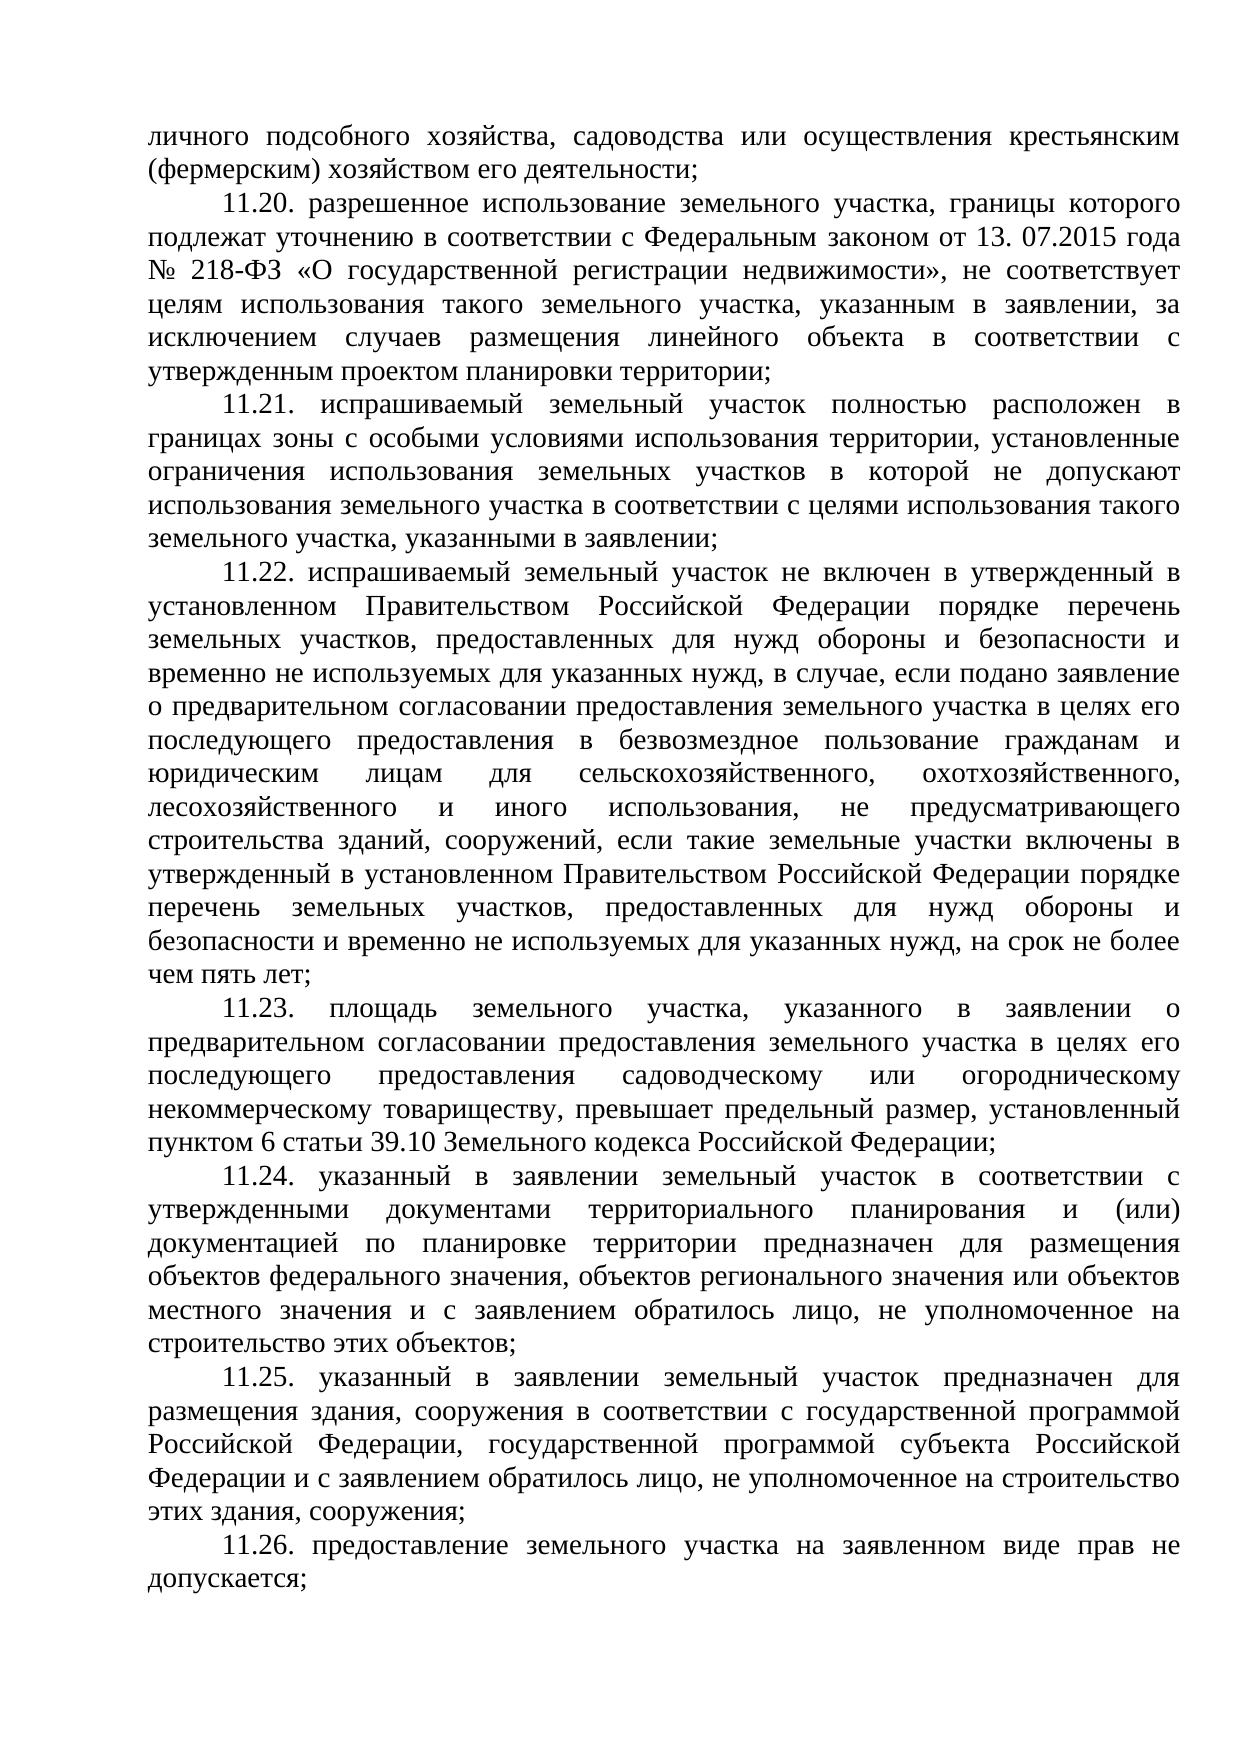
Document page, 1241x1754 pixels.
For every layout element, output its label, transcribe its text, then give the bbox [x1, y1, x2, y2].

text 11.24. указанный в заявлении земельный участок в соответствии с утвержденными документами территориального планирования и (или) документацией по планировке территории предназначен для размещения объектов федерального значения, объектов регионального значения или объектов местного значения и с заявлением обратилось лицо, не уполномоченное на строительство этих объектов; [148, 1158, 1181, 1359]
text 11.26. предоставление земельного участка на заявленном виде прав не допускается; [148, 1527, 1181, 1594]
text 11.20. разрешенное использование земельного участка, границы которого подлежат уточнению в соответствии с Федеральным законом от 13. 07.2015 года № 218-ФЗ «О государственной регистрации недвижимости», не соответствует целям использования такого земельного участка, указанным в заявлении, за исключением случаев размещения линейного объекта в соответствии с утвержденным проектом планировки территории; [148, 185, 1181, 386]
text 11.25. указанный в заявлении земельный участок предназначен для размещения здания, сооружения в соответствии с государственной программой Российской Федерации, государственной программой субъекта Российской Федерации и с заявлением обратилось лицо, не уполномоченное на строительство этих здания, сооружения; [148, 1359, 1181, 1527]
text 11.22. испрашиваемый земельный участок не включен в утвержденный в установленном Правительством Российской Федерации порядке перечень земельных участков, предоставленных для нужд обороны и безопасности и временно не используемых для указанных нужд, в случае, если подано заявление о предварительном согласовании предоставления земельного участка в целях его последующего предоставления в безвозмездное пользование гражданам и юридическим лицам для сельскохозяйственного, охотхозяйственного, лесохозяйственного и иного использования, не предусматривающего строительства зданий, сооружений, если такие земельные участки включены в утвержденный в установленном Правительством Российской Федерации порядке перечень земельных участков, предоставленных для нужд обороны и безопасности и временно не используемых для указанных нужд, на срок не более чем пять лет; [148, 554, 1181, 990]
text 11.21. испрашиваемый земельный участок полностью расположен в границах зоны с особыми условиями использования территории, установленные ограничения использования земельных участков в которой не допускают использования земельного участка в соответствии с целями использования такого земельного участка, указанными в заявлении; [148, 386, 1181, 554]
text 11.23. площадь земельного участка, указанного в заявлении о предварительном согласовании предоставления земельного участка в целях его последующего предоставления садоводческому или огородническому некоммерческому товариществу, превышает предельный размер, установленный пунктом 6 статьи 39.10 Земельного кодекса Российской Федерации; [148, 990, 1181, 1158]
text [148, 118, 1181, 185]
